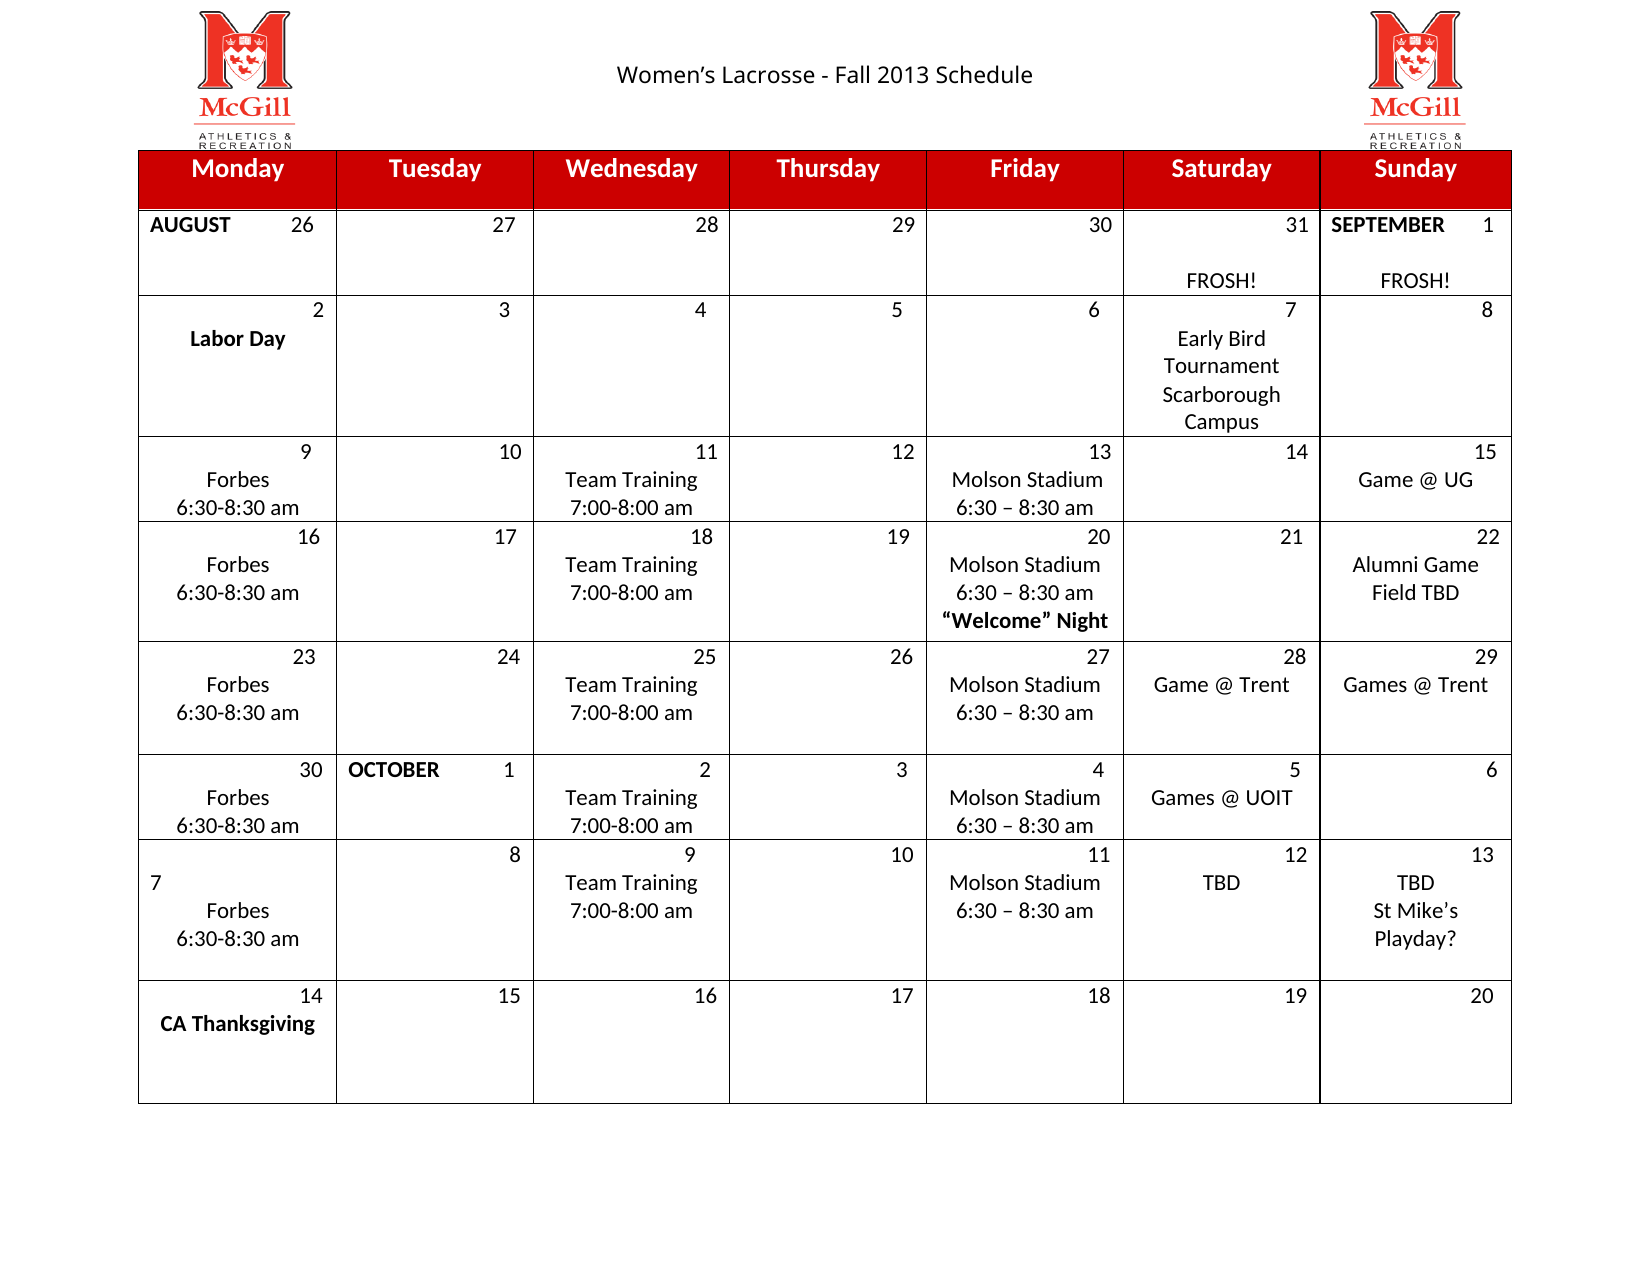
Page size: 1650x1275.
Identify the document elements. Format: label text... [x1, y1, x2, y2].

table_cell SEPTEMBER 1 FROSH! [1321, 211, 1511, 294]
table_cell 19 [1124, 981, 1319, 1103]
table_cell 27 Molson Stadium 6:30 – 8:30 am [927, 642, 1123, 754]
table_cell 2 Labor Day [139, 296, 336, 436]
table_header Thursday [730, 151, 926, 209]
table_header Tuesday [337, 151, 533, 209]
table_cell 15 [337, 981, 533, 1103]
table_cell 5 [730, 296, 926, 436]
table_cell AUGUST 26 [139, 211, 336, 294]
table_cell 21 [1124, 522, 1319, 641]
table_cell 28 Game @ Trent [1124, 642, 1319, 754]
table_cell 11 Molson Stadium 6:30 – 8:30 am [927, 840, 1123, 980]
table_cell 4 Molson Stadium 6:30 – 8:30 am [927, 755, 1123, 839]
table_cell 30 Forbes 6:30-8:30 am [139, 755, 336, 839]
table_cell 28 [534, 211, 729, 294]
table_cell 6 [927, 296, 1123, 436]
table_header Monday [139, 151, 336, 209]
table_cell 18 [927, 981, 1123, 1103]
table_cell 19 [730, 522, 926, 641]
table_header Saturday [1124, 151, 1319, 209]
table_cell 14 CA Thanksgiving [139, 981, 336, 1103]
table_cell 2 Team Training 7:00-8:00 am [534, 755, 729, 839]
table_cell OCTOBER 1 [337, 755, 533, 839]
table_cell 5 Games @ UOIT [1124, 755, 1319, 839]
table_cell 4 [534, 296, 729, 436]
table_header Wednesday [534, 151, 729, 209]
table_cell 10 [337, 437, 533, 521]
table_cell 18 Team Training 7:00-8:00 am [534, 522, 729, 641]
table_cell 14 [1124, 437, 1319, 521]
picture [193, 11, 296, 150]
table_cell 30 [927, 211, 1123, 294]
table_cell 24 [337, 642, 533, 754]
table_cell 15 Game @ UG [1321, 437, 1511, 521]
table_cell 22 Alumni Game Field TBD [1321, 522, 1511, 641]
table_header Friday [927, 151, 1123, 209]
table_cell 11 Team Training 7:00-8:00 am [534, 437, 729, 521]
table_cell 31 FROSH! [1124, 211, 1319, 294]
table_cell 29 Games @ Trent [1321, 642, 1511, 754]
table_cell 16 [534, 981, 729, 1103]
table_cell 9 Forbes 6:30-8:30 am [139, 437, 336, 521]
table_cell 13 TBD St Mike’s Playday? [1321, 840, 1511, 980]
table_cell 20 Molson Stadium 6:30 – 8:30 am “Welcome” Night [927, 522, 1123, 641]
table_cell 7 Forbes 6:30-8:30 am [139, 840, 336, 980]
table_cell 10 [730, 840, 926, 980]
table_cell 29 [730, 211, 926, 294]
table_cell 12 TBD [1124, 840, 1319, 980]
table_cell 25 Team Training 7:00-8:00 am [534, 642, 729, 754]
table_cell 7 Early Bird Tournament Scarborough Campus [1124, 296, 1319, 436]
table_cell 9 Team Training 7:00-8:00 am [534, 840, 729, 980]
table_cell 3 [337, 296, 533, 436]
picture [1364, 11, 1466, 150]
table_cell 23 Forbes 6:30-8:30 am [139, 642, 336, 754]
table_cell 8 [1321, 296, 1511, 436]
table_header Sunday [1321, 151, 1511, 209]
table_cell 16 Forbes 6:30-8:30 am [139, 522, 336, 641]
table_cell 27 [337, 211, 533, 294]
table_cell 12 [730, 437, 926, 521]
table_cell 8 [337, 840, 533, 980]
table_cell 17 [730, 981, 926, 1103]
table_cell 6 [1321, 755, 1511, 839]
table_cell 13 Molson Stadium 6:30 – 8:30 am [927, 437, 1123, 521]
table_cell 26 [730, 642, 926, 754]
table_cell 3 [730, 755, 926, 839]
table_cell 17 [337, 522, 533, 641]
table_cell 20 [1321, 981, 1511, 1103]
